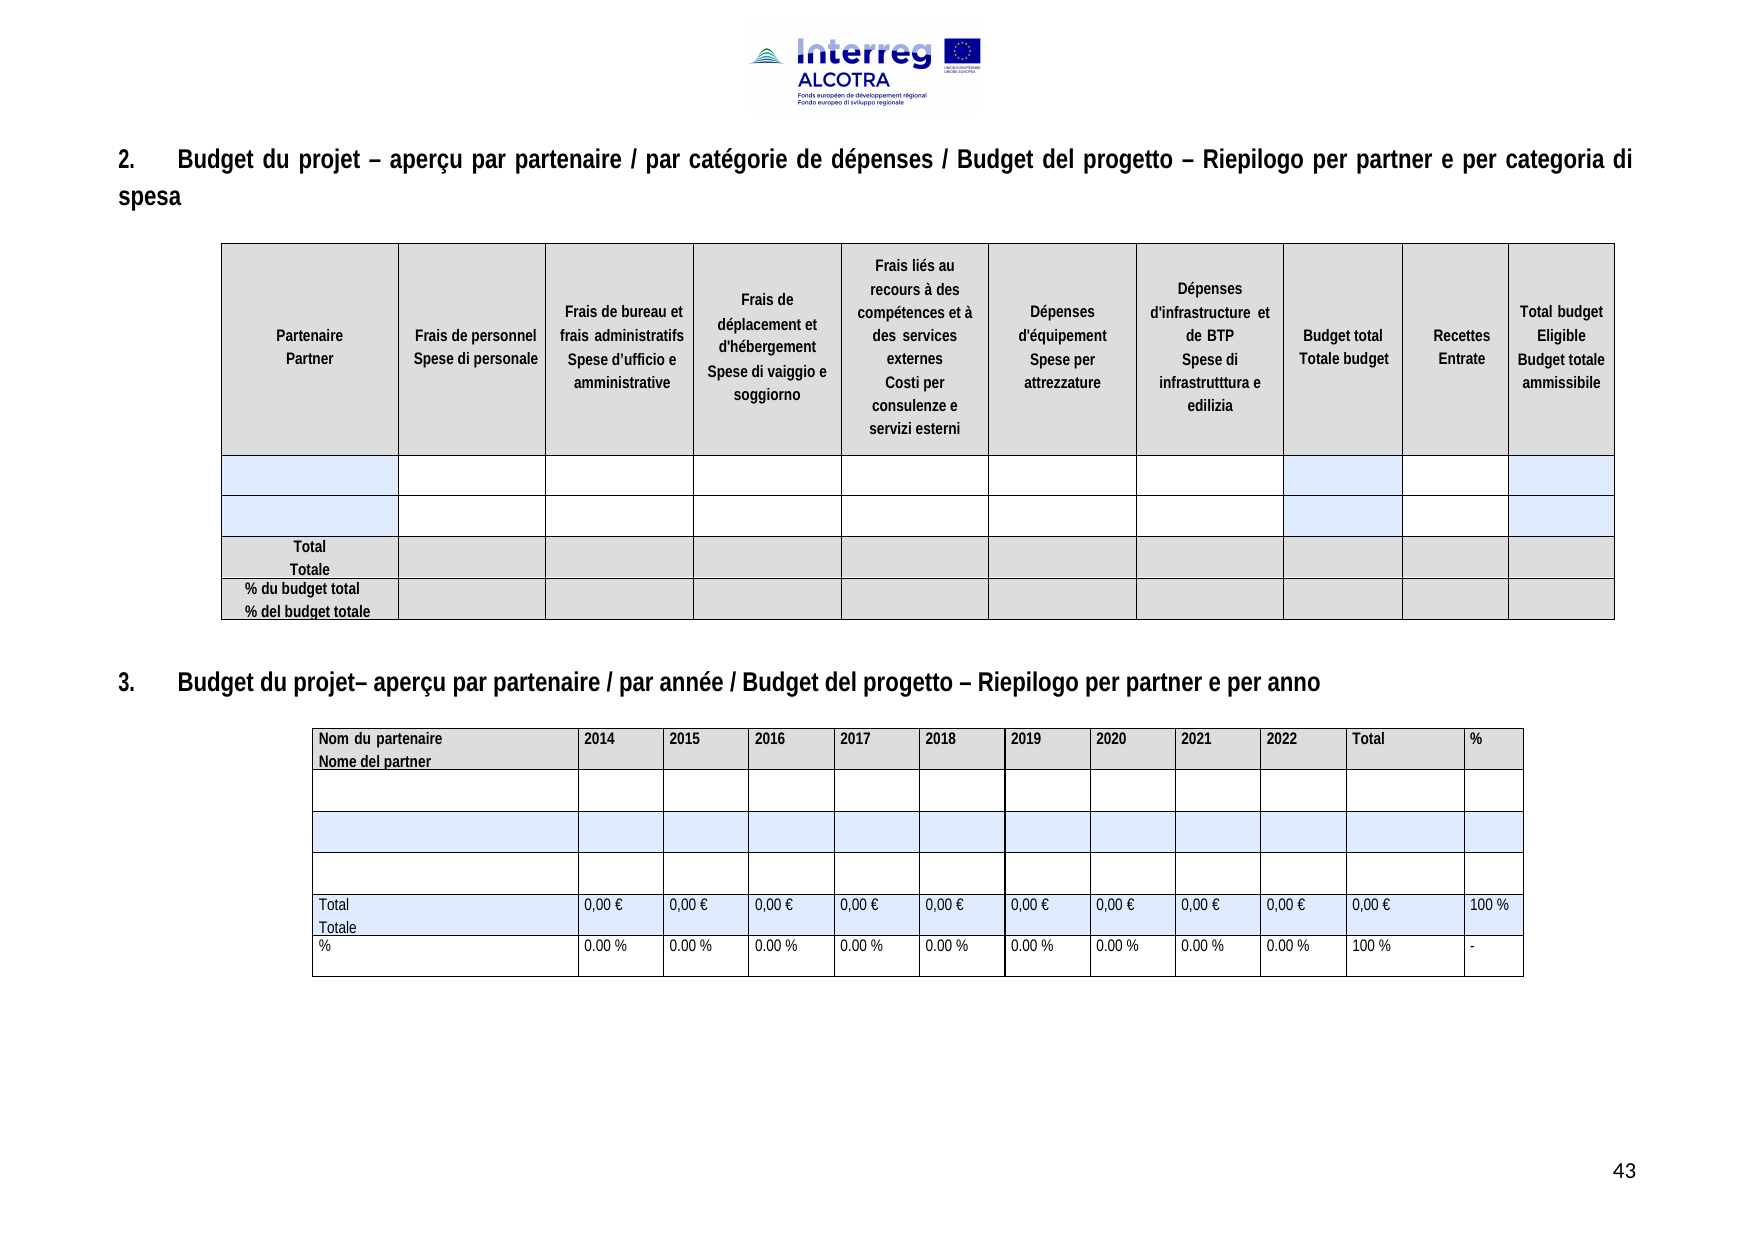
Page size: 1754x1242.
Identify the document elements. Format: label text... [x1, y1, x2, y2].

table_cell [1403, 537, 1508, 577]
table_cell [1347, 812, 1464, 852]
table_cell [1284, 456, 1402, 495]
table_cell [664, 812, 748, 852]
table_cell [579, 812, 663, 852]
table_cell [1091, 770, 1175, 811]
table_cell [1347, 770, 1464, 811]
table_cell 0,00 € [664, 895, 748, 935]
table_cell 0,00 € [1176, 895, 1260, 935]
table_header Partenaire Partner [222, 244, 398, 455]
table_header Dépenses d'infrastructure et de BTP Spese di infrastrutttura e edilizia [1137, 244, 1283, 455]
table_cell [1509, 579, 1614, 619]
table_cell 0,00 € [1006, 895, 1090, 935]
table_cell [579, 853, 663, 893]
table_header 2018 [920, 729, 1004, 769]
table_header Total [1347, 729, 1464, 769]
table_cell [749, 812, 834, 852]
table_cell [694, 496, 841, 536]
table_cell 0.00 % [835, 936, 919, 976]
table_cell [1284, 496, 1402, 536]
table_cell Total Totale [222, 537, 398, 577]
table_cell [1509, 537, 1614, 577]
table_cell [989, 537, 1136, 577]
table_cell [1137, 456, 1283, 495]
table_cell [989, 579, 1136, 619]
table_header % [1465, 729, 1523, 769]
table_cell [842, 456, 988, 495]
table_cell 0.00 % [1091, 936, 1175, 976]
table_cell [1091, 812, 1175, 852]
table_cell 100 % [1347, 936, 1464, 976]
table_cell [1465, 853, 1523, 893]
table_header 2016 [749, 729, 834, 769]
table_cell 0.00 % [1006, 936, 1090, 976]
table_cell 0,00 € [749, 895, 834, 935]
table_cell 0.00 % [749, 936, 834, 976]
table_cell [399, 456, 545, 495]
table_cell [1465, 812, 1523, 852]
table_cell [920, 812, 1004, 852]
table_cell [1006, 853, 1090, 893]
table_cell [399, 496, 545, 536]
table_cell 0,00 € [1091, 895, 1175, 935]
table_cell [1284, 579, 1402, 619]
table_cell 0.00 % [579, 936, 663, 976]
table_cell % [313, 936, 578, 976]
table_cell 0.00 % [1261, 936, 1346, 976]
table_cell [989, 496, 1136, 536]
table_cell 100 % [1465, 895, 1523, 935]
subtitle Budget du projet – aperçu par partenaire / par catégorie de dépenses / Budget del progetto – Riepilogo per partner e per categoria di spesa [118, 143, 1636, 211]
table_cell [1509, 496, 1614, 536]
table_cell [546, 456, 693, 495]
table_cell [313, 812, 578, 852]
table_cell [1403, 579, 1508, 619]
table_cell [222, 496, 398, 536]
table_cell [694, 456, 841, 495]
table_cell [546, 537, 693, 577]
table_cell [1006, 770, 1090, 811]
table_cell [664, 770, 748, 811]
picture [747, 20, 983, 114]
table_cell [546, 579, 693, 619]
table_cell [1465, 770, 1523, 811]
table_cell [222, 456, 398, 495]
table_header Total budget Eligible Budget totale ammissibile [1509, 244, 1614, 455]
table_cell [579, 770, 663, 811]
table_cell [399, 579, 545, 619]
table_cell [749, 853, 834, 893]
table_header 2019 [1006, 729, 1090, 769]
table_cell [313, 770, 578, 811]
table_cell [835, 812, 919, 852]
table_cell [1137, 537, 1283, 577]
table_cell % du budget total % del budget totale [222, 579, 398, 619]
table_cell [1284, 537, 1402, 577]
table_cell [694, 579, 841, 619]
table_cell 0.00 % [920, 936, 1004, 976]
table_header 2020 [1091, 729, 1175, 769]
table_cell [835, 770, 919, 811]
table_cell 0,00 € [579, 895, 663, 935]
table_cell 0,00 € [1347, 895, 1464, 935]
table_cell 0,00 € [835, 895, 919, 935]
table_cell 0,00 € [1261, 895, 1346, 935]
table_header Dépenses d'équipement Spese per attrezzature [989, 244, 1136, 455]
table_cell [989, 456, 1136, 495]
table_cell [920, 770, 1004, 811]
table_cell [1509, 456, 1614, 495]
table_cell Total Totale [313, 895, 578, 935]
table_header 2017 [835, 729, 919, 769]
table_header Frais de bureau et frais administratifs Spese d’ufficio e amministrative [546, 244, 693, 455]
table_header Frais liés au recours à des compétences et à des services externes Costi per consulenze e servizi esterni [842, 244, 988, 455]
table_cell [1261, 770, 1346, 811]
table_cell [1261, 853, 1346, 893]
table_cell [749, 770, 834, 811]
table_cell [694, 537, 841, 577]
table_cell [1403, 456, 1508, 495]
table_cell [546, 496, 693, 536]
table_cell [1176, 770, 1260, 811]
table_header Frais de personnel Spese di personale [399, 244, 545, 455]
table_header Recettes Entrate [1403, 244, 1508, 455]
table_cell [664, 853, 748, 893]
table_header 2022 [1261, 729, 1346, 769]
table_header 2015 [664, 729, 748, 769]
table_header 2021 [1176, 729, 1260, 769]
table_header 2014 [579, 729, 663, 769]
table_cell [1403, 496, 1508, 536]
table_cell 0,00 € [920, 895, 1004, 935]
table_cell [313, 853, 578, 893]
table_header Frais de déplacement et d'hébergement Spese di vaiggio e soggiorno [694, 244, 841, 455]
table_cell [842, 579, 988, 619]
subtitle Budget du projet– aperçu par partenaire / par année / Budget del progetto – Riepilogo per partner e per anno [118, 666, 1636, 697]
table_header Nom du partenaire Nome del partner [313, 729, 578, 769]
table_cell [842, 496, 988, 536]
table_cell [1176, 812, 1260, 852]
table_cell [920, 853, 1004, 893]
table_cell [1006, 812, 1090, 852]
table_cell [399, 537, 545, 577]
table_cell [1137, 496, 1283, 536]
table_cell [1137, 579, 1283, 619]
table_cell [1261, 812, 1346, 852]
table_cell [1091, 853, 1175, 893]
table_cell [1347, 853, 1464, 893]
table_cell [835, 853, 919, 893]
table_header Budget total Totale budget [1284, 244, 1402, 455]
table_cell [842, 537, 988, 577]
table_cell [1176, 853, 1260, 893]
table_cell 0.00 % [664, 936, 748, 976]
table_cell - [1465, 936, 1523, 976]
table_cell 0.00 % [1176, 936, 1260, 976]
